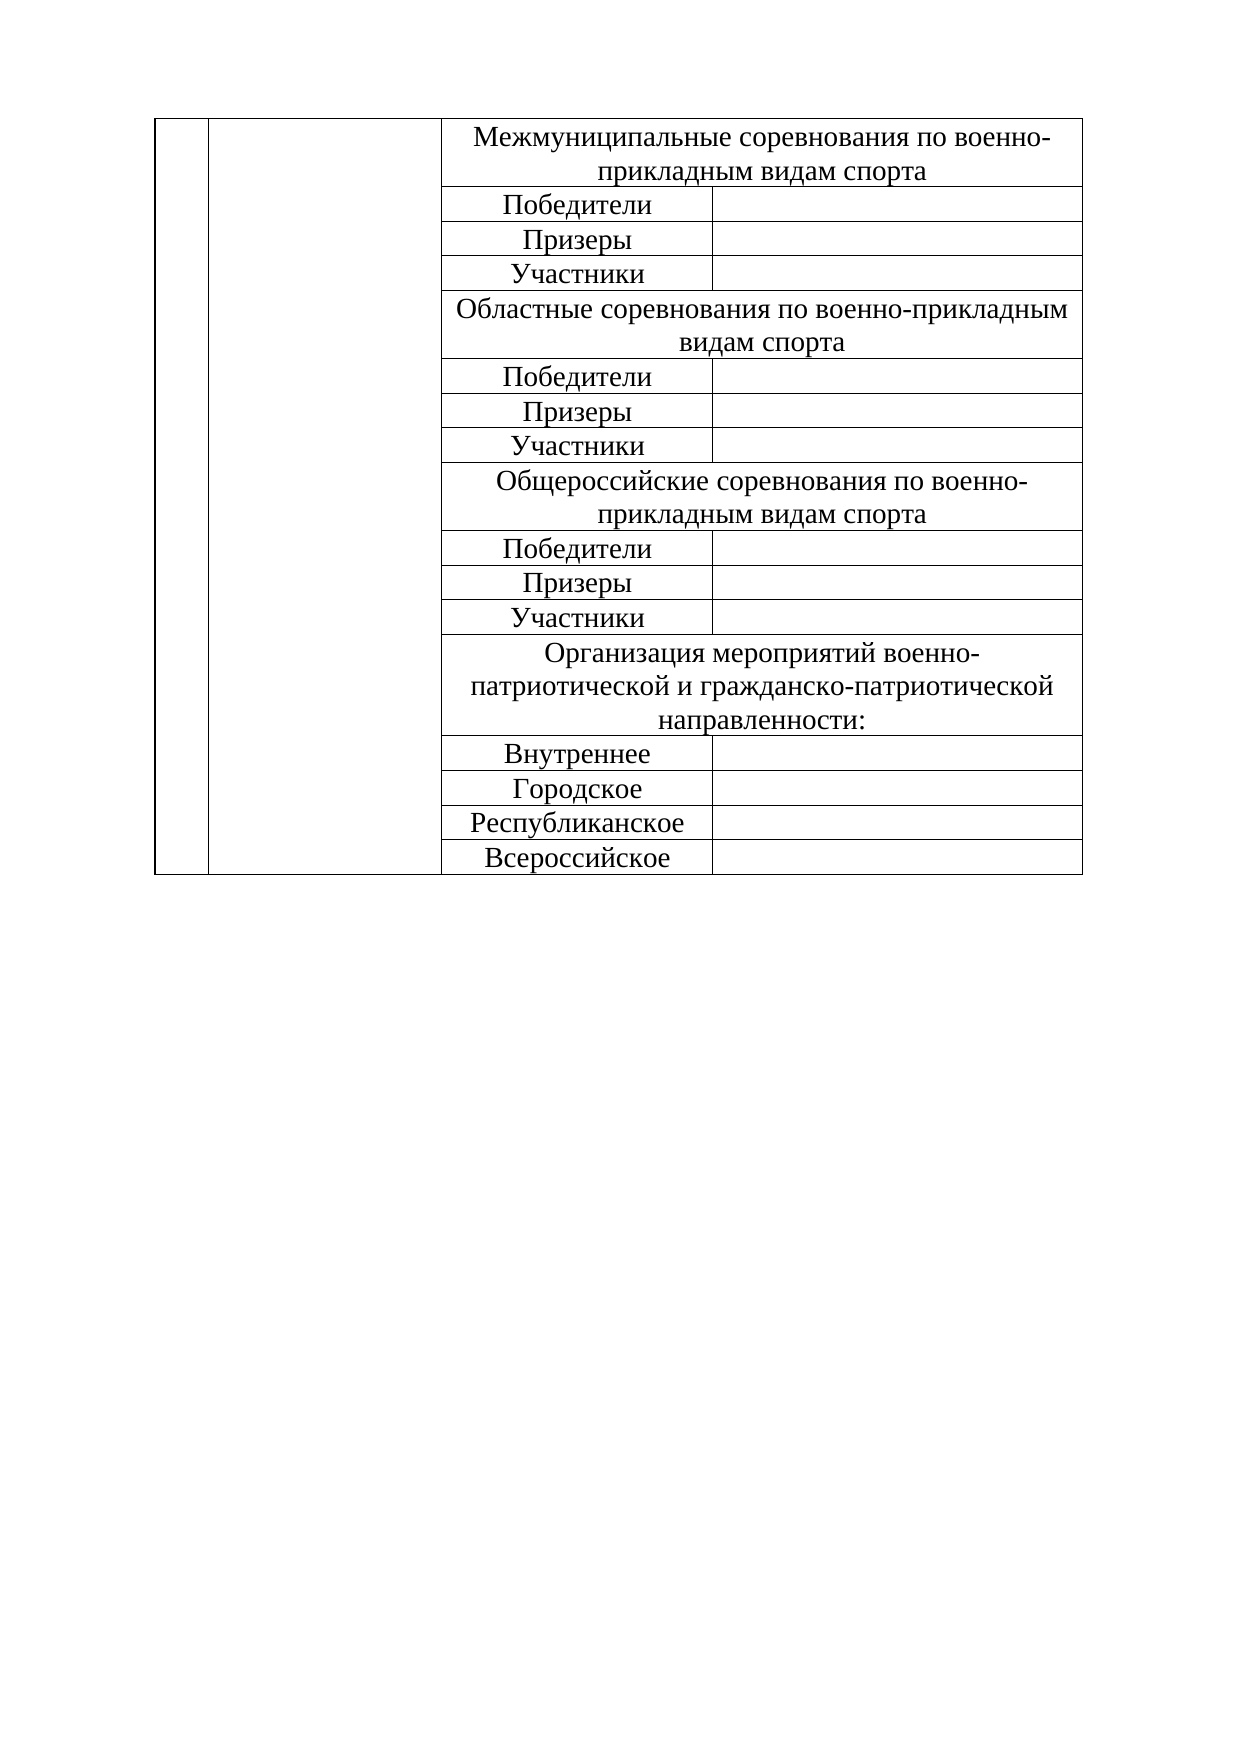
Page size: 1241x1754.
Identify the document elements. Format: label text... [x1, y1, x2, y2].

table_cell Городское [442, 771, 712, 804]
table_cell [713, 222, 1082, 255]
table_cell Победители [442, 531, 712, 564]
table_cell [713, 771, 1082, 804]
table_cell Организация мероприятий военно-патриотической и гражданско-патриотической направленности: [442, 635, 1082, 735]
table_cell [713, 359, 1082, 393]
table_cell Республиканское [442, 806, 712, 839]
table_cell [713, 600, 1082, 634]
table_cell Общероссийские соревнования по военно-прикладным видам спорта [442, 463, 1082, 530]
table_cell Призеры [442, 566, 712, 599]
table_cell Победители [442, 187, 712, 221]
table_cell Призеры [442, 394, 712, 427]
table_cell [713, 256, 1082, 290]
table_cell Победители [442, 359, 712, 393]
table_cell Участники [442, 600, 712, 634]
table_cell [713, 187, 1082, 221]
table_cell [713, 840, 1082, 874]
table_cell Всероссийское [442, 840, 712, 874]
table_cell [713, 428, 1082, 462]
table_cell [713, 566, 1082, 599]
table_cell Участники [442, 256, 712, 290]
table_cell Областные соревнования по военно-прикладным видам спорта [442, 291, 1082, 358]
table_cell Призеры [442, 222, 712, 255]
table_cell [713, 394, 1082, 427]
table_cell Внутреннее [442, 736, 712, 770]
table_cell Участники [442, 428, 712, 462]
table_cell Межмуниципальные соревнования по военно-прикладным видам спорта [442, 119, 1082, 186]
table_cell [713, 806, 1082, 839]
table_cell [713, 531, 1082, 564]
table_cell [713, 736, 1082, 770]
